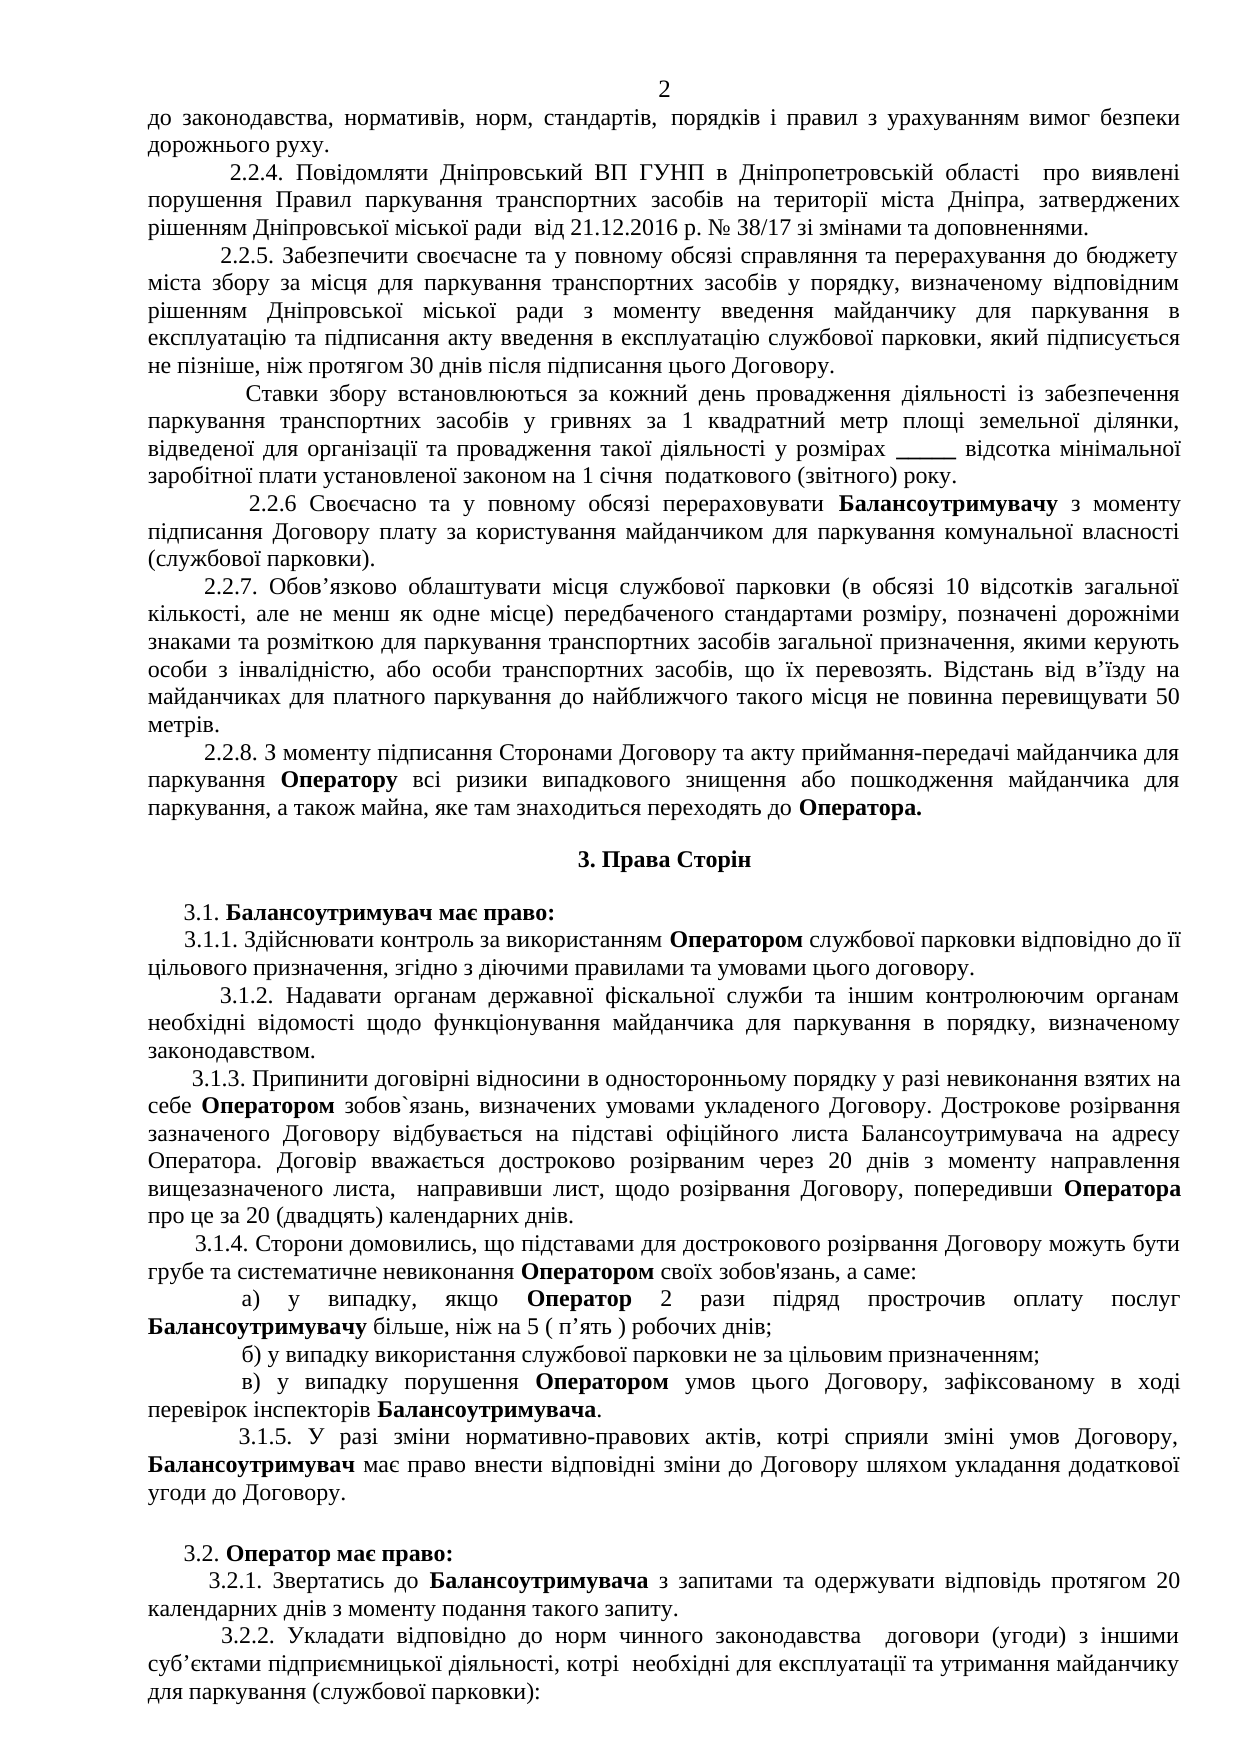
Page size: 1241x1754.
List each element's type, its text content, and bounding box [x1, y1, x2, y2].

text 3.1.5. У разі зміни нормативно-правових актів, котрі сприяли зміні умов Договору, Балансоутримувач має право внести відповідні зміни до Договору шляхом укладання додаткової угоди до Договору. [148, 1422, 1181, 1505]
text 3. Права Сторін [148, 845, 1181, 873]
text 2.2.4. Повідомляти Дніпровський ВП ГУНП в Дніпропетровській області про виявлені порушення Правил паркування транспортних засобів на території міста Дніпра, затверджених рішенням Дніпровської міської ради від 21.12.2016 р. № 38/17 зі змінами та доповненнями. [148, 158, 1181, 241]
text Ставки збору встановлюються за кожний день провадження діяльності із забезпечення паркування транспортних засобів у гривнях за 1 квадратний метр площі земельної ділянки, відведеної для організації та провадження такої діяльності у розмірах _____ відсотка мінімальної заробітної плати установленої законом на 1 січня податкового (звітного) року. [148, 379, 1181, 489]
text 3.1.3. Припинити договірні відносини в односторонньому порядку у разі невиконання взятих на себе Оператором зобов`язань, визначених умовами укладеного Договору. Дострокове розірвання зазначеного Договору відбувається на підставі офіційного листа Балансоутримувача на адресу Оператора. Договір вважається достроково розірваним через 20 днів з моменту направлення вищезазначеного листа, направивши лист, щодо розірвання Договору, попередивши Оператора про це за 20 (двадцять) календарних днів. [148, 1063, 1181, 1229]
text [148, 103, 1181, 158]
text 2.2.7. Обов’язково облаштувати місця службової парковки (в обсязі 10 відсотків загальної кількості, але не менш як одне місце) передбаченого стандартами розміру, позначені дорожніми знаками та розміткою для паркування транспортних засобів загальної призначення, якими керують особи з інвалідністю, або особи транспортних засобів, що їх перевозять. Відстань від в’їзду на майданчиках для платного паркування до найближчого такого місця не повинна перевищувати 50 метрів. [148, 572, 1181, 737]
text б) у випадку використання службової парковки не за цільовим призначенням; [148, 1339, 1181, 1367]
text 3.1.4. Сторони домовились, що підставами для дострокового розірвання Договору можуть бути грубе та систематичне невиконання Оператором своїх зобов'язань, а саме: [148, 1229, 1181, 1284]
text в) у випадку порушення Оператором умов цього Договору, зафіксованому в ході перевірок інспекторів Балансоутримувача. [148, 1367, 1181, 1422]
text а) у випадку, якщо Оператор 2 рази підряд прострочив оплату послуг Балансоутримувачу більше, ніж на 5 ( п’ять ) робочих днів; [148, 1284, 1181, 1339]
text 3.1.2. Надавати органам державної фіскальної служби та іншим контролюючим органам необхідні відомості щодо функціонування майданчика для паркування в порядку, визначеному законодавством. [148, 981, 1181, 1063]
text 3.1. Балансоутримувач має право: [148, 898, 1181, 926]
text 3.2. Оператор має право: [148, 1539, 1181, 1566]
text 2.2.5. Забезпечити своєчасне та у повному обсязі справляння та перерахування до бюджету міста збору за місця для паркування транспортних засобів у порядку, визначеному відповідним рішенням Дніпровської міської ради з моменту введення майданчику для паркування в експлуатацію та підписання акту введення в експлуатацію службової парковки, який підписується не пізніше, ніж протягом 30 днів після підписання цього Договору. [148, 241, 1181, 379]
text 3.2.2. Укладати відповідно до норм чинного законодавства договори (угоди) з іншими суб’єктами підприємницької діяльності, котрі необхідні для експлуатації та утримання майданчику для паркування (службової парковки): [148, 1622, 1181, 1704]
text 3.1.1. Здійснювати контроль за використанням Оператором службової парковки відповідно до її цільового призначення, згідно з діючими правилами та умовами цього договору. [148, 926, 1181, 981]
text 3.2.1. Звертатись до Балансоутримувача з запитами та одержувати відповідь протягом 20 календарних днів з моменту подання такого запиту. [148, 1566, 1181, 1622]
text 2.2.8. З моменту підписання Сторонами Договору та акту приймання-передачі майданчика для паркування Оператору всі ризики випадкового знищення або пошкодження майданчика для паркування, а також майна, яке там знаходиться переходять до Оператора. [148, 737, 1181, 820]
text 2.2.6 Своєчасно та у повному обсязі перераховувати Балансоутримувачу з моменту підписання Договору плату за користування майданчиком для паркування комунальної власності (службової парковки). [148, 489, 1181, 572]
